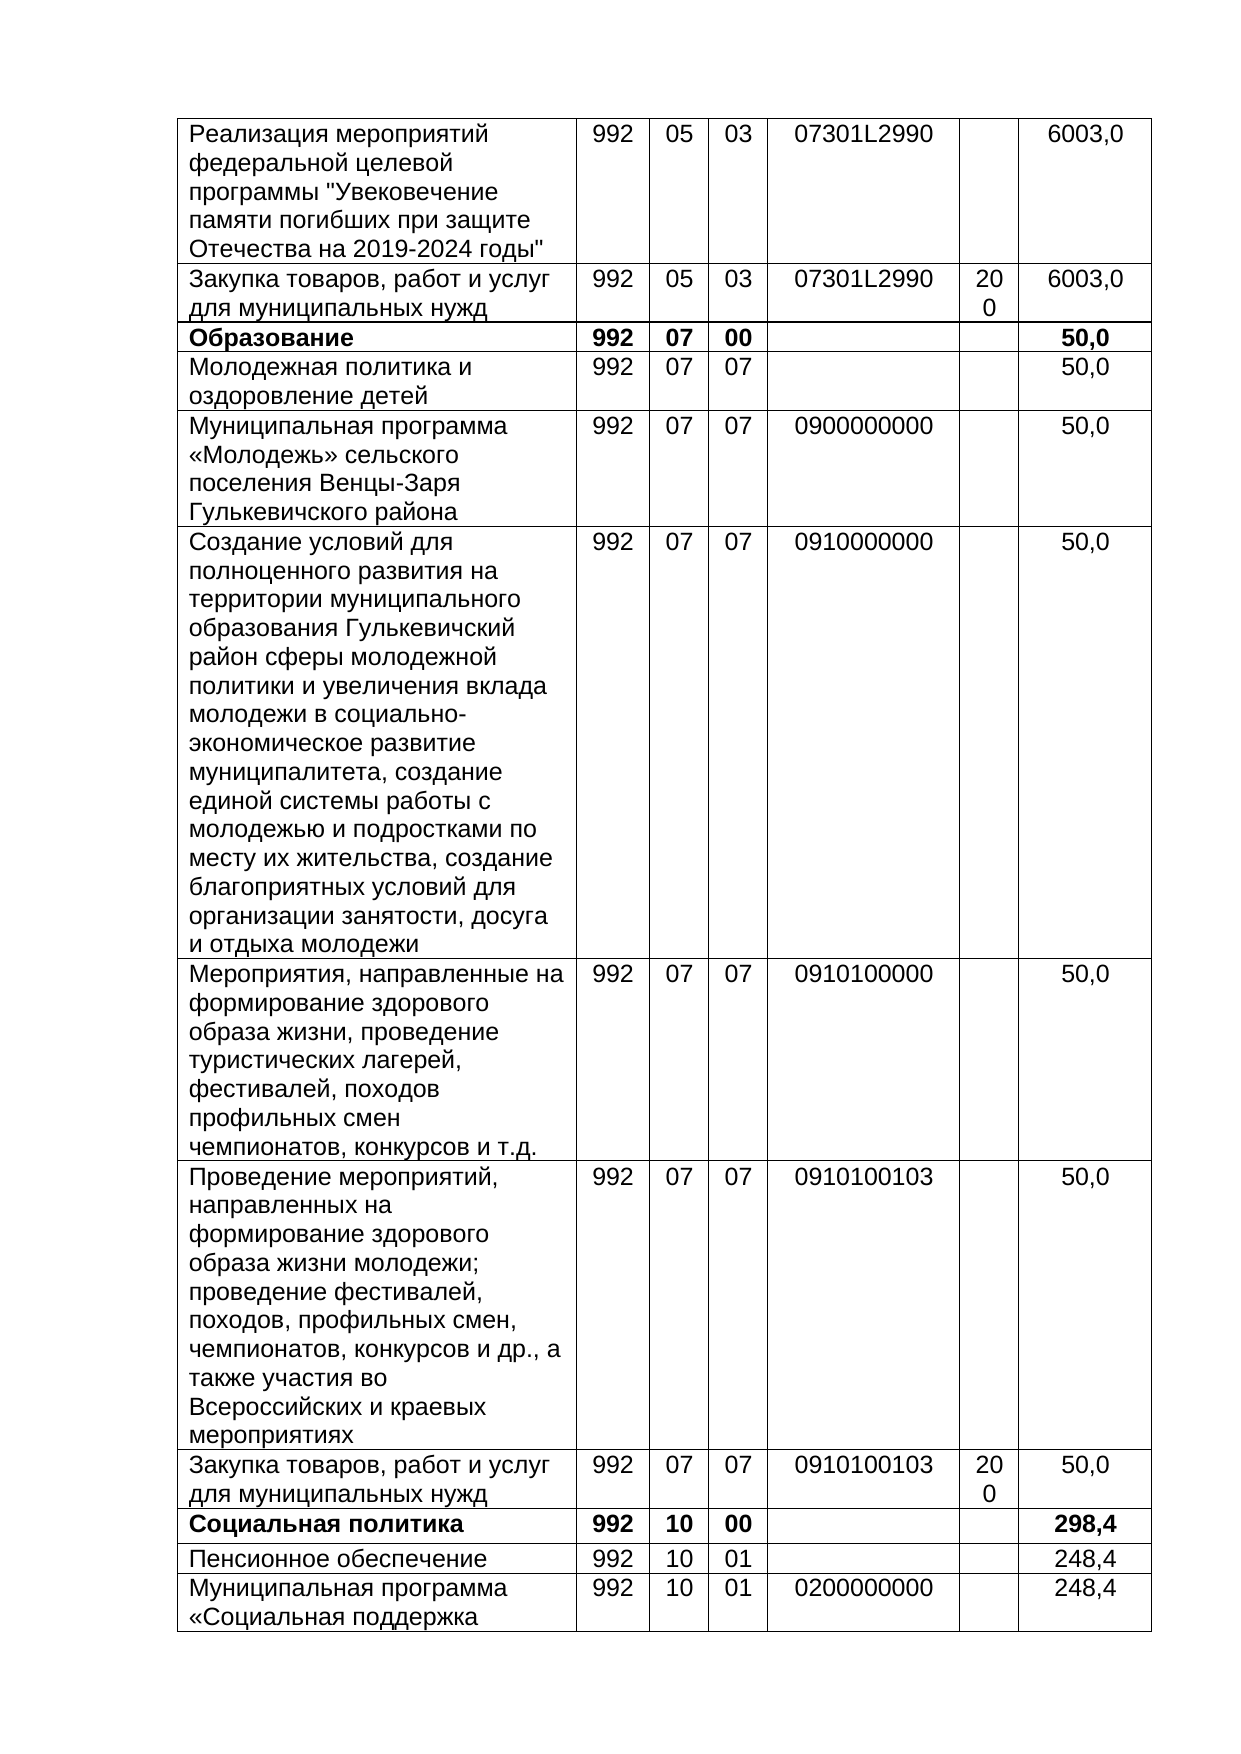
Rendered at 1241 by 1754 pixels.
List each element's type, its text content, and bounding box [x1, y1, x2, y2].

table_cell 07 [650, 959, 708, 1160]
table_cell Муниципальная программа «Молодежь» сельского поселения Венцы-Заря Гулькевичского района [178, 411, 576, 526]
table_cell 50,0 [1019, 527, 1151, 958]
table_cell 248,4 [1019, 1574, 1151, 1631]
table_cell 992 [577, 411, 649, 526]
table_cell 50,0 [1019, 411, 1151, 526]
table_cell Создание условий для полноценного развития на территории муниципального образования Гулькевичский район сферы молодежной политики и увеличения вклада молодежи в социально-экономическое развитие муниципалитета, создание единой системы работы с молодежью и подростками по месту их жительства, создание благоприятных условий для организации занятости, досуга и отдыха молодежи [178, 527, 576, 958]
table_cell Пенсионное обеспечение [178, 1544, 576, 1572]
table_cell 992 [577, 352, 649, 410]
table_cell 03 [709, 264, 767, 321]
table_cell 0900000000 [768, 411, 959, 526]
table_cell 992 [577, 323, 649, 351]
table_cell 50,0 [1019, 352, 1151, 410]
table_cell 298,4 [1019, 1509, 1151, 1543]
table_cell 05 [650, 119, 708, 263]
table_cell [768, 1544, 959, 1572]
table_cell 07 [709, 352, 767, 410]
table_cell Закупка товаров, работ и услуг для муниципальных нужд [178, 1450, 576, 1507]
table_cell 992 [577, 1544, 649, 1572]
table_cell Мероприятия, направленные на формирование здорового образа жизни, проведение туристических лагерей, фестивалей, походов профильных смен чемпионатов, конкурсов и т.д. [178, 959, 576, 1160]
table_cell 03 [709, 119, 767, 263]
table_cell 05 [650, 264, 708, 321]
table_cell 07 [650, 1161, 708, 1449]
table_cell 07 [709, 959, 767, 1160]
table_cell Проведение мероприятий, направленных на формирование здорового образа жизни молодежи; проведение фестивалей, походов, профильных смен, чемпионатов, конкурсов и др., а также участия во Всероссийских и краевых мероприятиях [178, 1161, 576, 1449]
table_cell [960, 959, 1018, 1160]
table_cell 50,0 [1019, 959, 1151, 1160]
table_cell 992 [577, 527, 649, 958]
table_cell 10 [650, 1574, 708, 1631]
table_cell 07 [650, 527, 708, 958]
table_cell 0200000000 [768, 1574, 959, 1631]
table_cell 07 [709, 1161, 767, 1449]
table_cell [960, 527, 1018, 958]
table_cell 50,0 [1019, 1161, 1151, 1449]
table_cell 07 [650, 1450, 708, 1507]
table_cell 10 [650, 1544, 708, 1572]
table_cell [768, 352, 959, 410]
table_cell 992 [577, 959, 649, 1160]
table_cell 50,0 [1019, 323, 1151, 351]
table_cell [960, 411, 1018, 526]
table_cell Молодежная политика и оздоровление детей [178, 352, 576, 410]
table_cell [960, 119, 1018, 263]
table_cell 992 [577, 1450, 649, 1507]
table_cell 07 [709, 527, 767, 958]
table_cell 07301L2990 [768, 264, 959, 321]
table_cell Реализация мероприятий федеральной целевой программы "Увековечение памяти погибших при защите Отечества на 2019-2024 годы" [178, 119, 576, 263]
table_cell [960, 1509, 1018, 1543]
table_cell [960, 1544, 1018, 1572]
table_cell 992 [577, 1161, 649, 1449]
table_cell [178, 264, 576, 321]
table_cell 0910100000 [768, 959, 959, 1160]
table_cell 50,0 [1019, 1450, 1151, 1507]
table_cell 07 [650, 323, 708, 351]
table_cell 200 [960, 264, 1018, 321]
table_cell Социальная политика [178, 1509, 576, 1543]
table_cell [960, 1161, 1018, 1449]
table_cell 0910100103 [768, 1161, 959, 1449]
table_cell 200 [960, 1450, 1018, 1507]
table_cell 07 [709, 1450, 767, 1507]
table_cell 248,4 [1019, 1544, 1151, 1572]
table_cell [768, 323, 959, 351]
table_cell 07 [650, 352, 708, 410]
table_cell 01 [709, 1574, 767, 1631]
table_cell 07 [650, 411, 708, 526]
table_cell 0910000000 [768, 527, 959, 958]
table_cell 00 [709, 1509, 767, 1543]
table_cell 6003,0 [1019, 264, 1151, 321]
table_cell Образование [178, 323, 576, 351]
table_cell 992 [577, 264, 649, 321]
table_cell 0910100103 [768, 1450, 959, 1507]
table_cell [768, 1509, 959, 1543]
table_cell 992 [577, 1509, 649, 1543]
table_cell 00 [709, 323, 767, 351]
table_cell 07301L2990 [768, 119, 959, 263]
table_cell [960, 352, 1018, 410]
table_cell 01 [709, 1544, 767, 1572]
table_cell 992 [577, 119, 649, 263]
table_cell 10 [650, 1509, 708, 1543]
table_cell [960, 1574, 1018, 1631]
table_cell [178, 1574, 576, 1631]
table_cell [960, 323, 1018, 351]
table_cell 992 [577, 1574, 649, 1631]
table_cell 07 [709, 411, 767, 526]
table_cell 6003,0 [1019, 119, 1151, 263]
